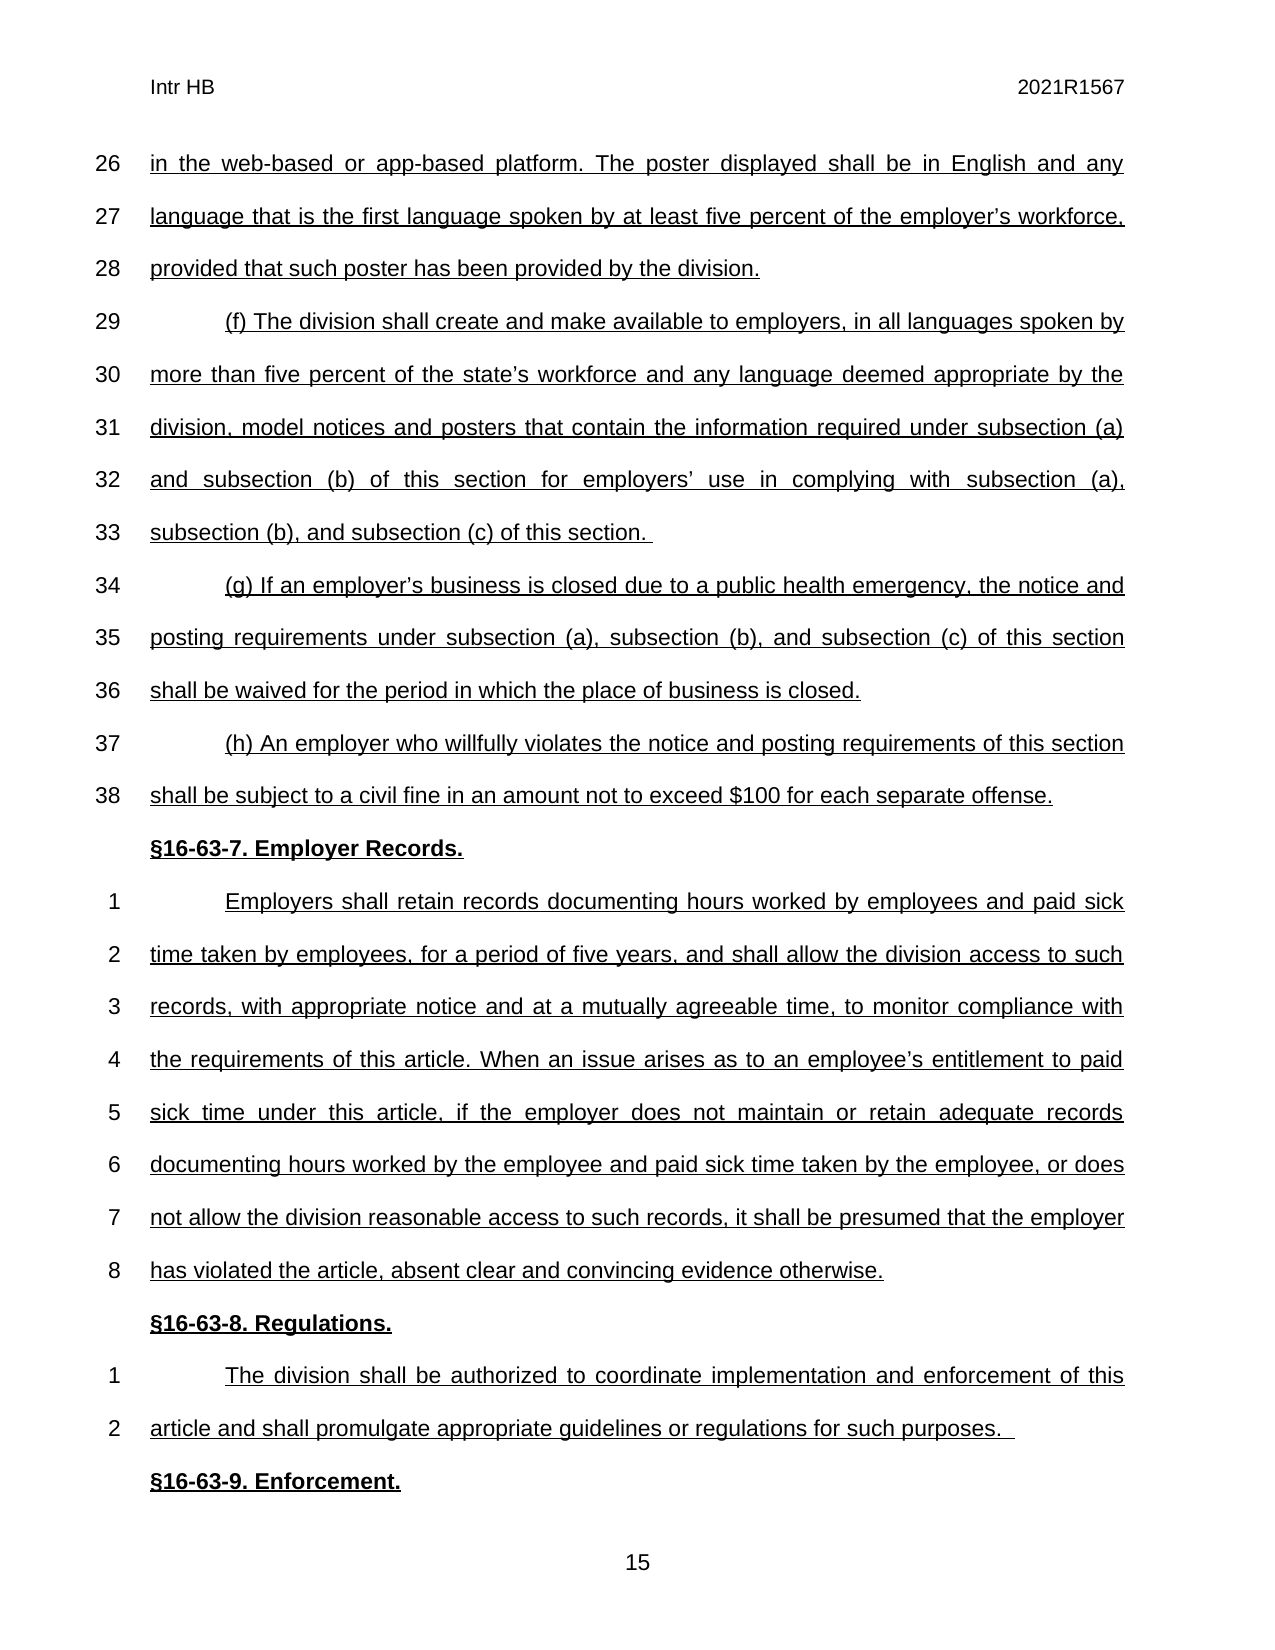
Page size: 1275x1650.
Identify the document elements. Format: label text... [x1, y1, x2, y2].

subtitle §16-63-9. Enforcement. [150, 1468, 1125, 1494]
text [150, 150, 1125, 225]
text The division shall be authorized to coordinate implementation and enforcement of this article and shall promulgate appropriate guidelines or regulations for such purposes. [150, 1362, 1125, 1441]
text Employers shall retain records documenting hours worked by employees and paid sick time taken by employees, for a period of five years, and shall allow the division access to such records, with appropriate notice and at a mutually agreeable time, to monitor compliance with the requirements of this article. When an issue arises as to an employee’s entitlement to paid sick time under this article, if the employer does not maintain or retain adequate records documenting hours worked by the employee and paid sick time taken by the employee, or does not allow the division reasonable access to such records, it shall be presumed that the employer has violated the article, absent clear and convincing evidence otherwise. [150, 888, 1125, 1174]
text (g) If an employer’s business is closed due to a public health emergency, the notice and posting requirements under subsection (a), subsection (b), and subsection (c) of this section shall be waived for the period in which the place of business is closed. [150, 648, 1125, 703]
text (h) An employer who willfully violates the notice and posting requirements of this section shall be subject to a civil fine in an amount not to exceed $100 for each separate offense. [150, 730, 1125, 809]
subtitle §16-63-8. Regulations. [150, 1309, 1125, 1336]
text (f) The division shall create and make available to employers, in all languages spoken by more than five percent of the state’s workforce and any language deemed appropriate by the division, model notices and posters that contain the information required under subsection (a) and subsection (b) of this section for employers’ use in complying with subsection (a), subsection (b), and subsection (c) of this section. [150, 308, 1125, 489]
text Employers shall retain records documenting hours worked by employees and paid sick time taken by employees, for a period of five years, and shall allow the division access to such records, with appropriate notice and at a mutually agreeable time, to monitor compliance with the requirements of this article. When an issue arises as to an employee’s entitlement to paid sick time under this article, if the employer does not maintain or retain adequate records documenting hours worked by the employee and paid sick time taken by the employee, or does not allow the division reasonable access to such records, it shall be presumed that the employer has violated the article, absent clear and convincing evidence otherwise. [150, 1228, 1125, 1283]
subtitle §16-63-7. Employer Records. [150, 835, 1125, 862]
text (g) If an employer’s business is closed due to a public health emergency, the notice and posting requirements under subsection (a), subsection (b), and subsection (c) of this section shall be waived for the period in which the place of business is closed. [150, 572, 1125, 647]
text (f) The division shall create and make available to employers, in all languages spoken by more than five percent of the state’s workforce and any language deemed appropriate by the division, model notices and posters that contain the information required under subsection (a) and subsection (b) of this section for employers’ use in complying with subsection (a), subsection (b), and subsection (c) of this section. [150, 490, 1125, 545]
text Employers shall retain records documenting hours worked by employees and paid sick time taken by employees, for a period of five years, and shall allow the division access to such records, with appropriate notice and at a mutually agreeable time, to monitor compliance with the requirements of this article. When an issue arises as to an employee’s entitlement to paid sick time under this article, if the employer does not maintain or retain adequate records documenting hours worked by the employee and paid sick time taken by the employee, or does not allow the division reasonable access to such records, it shall be presumed that the employer has violated the article, absent clear and convincing evidence otherwise. [150, 1175, 1125, 1227]
